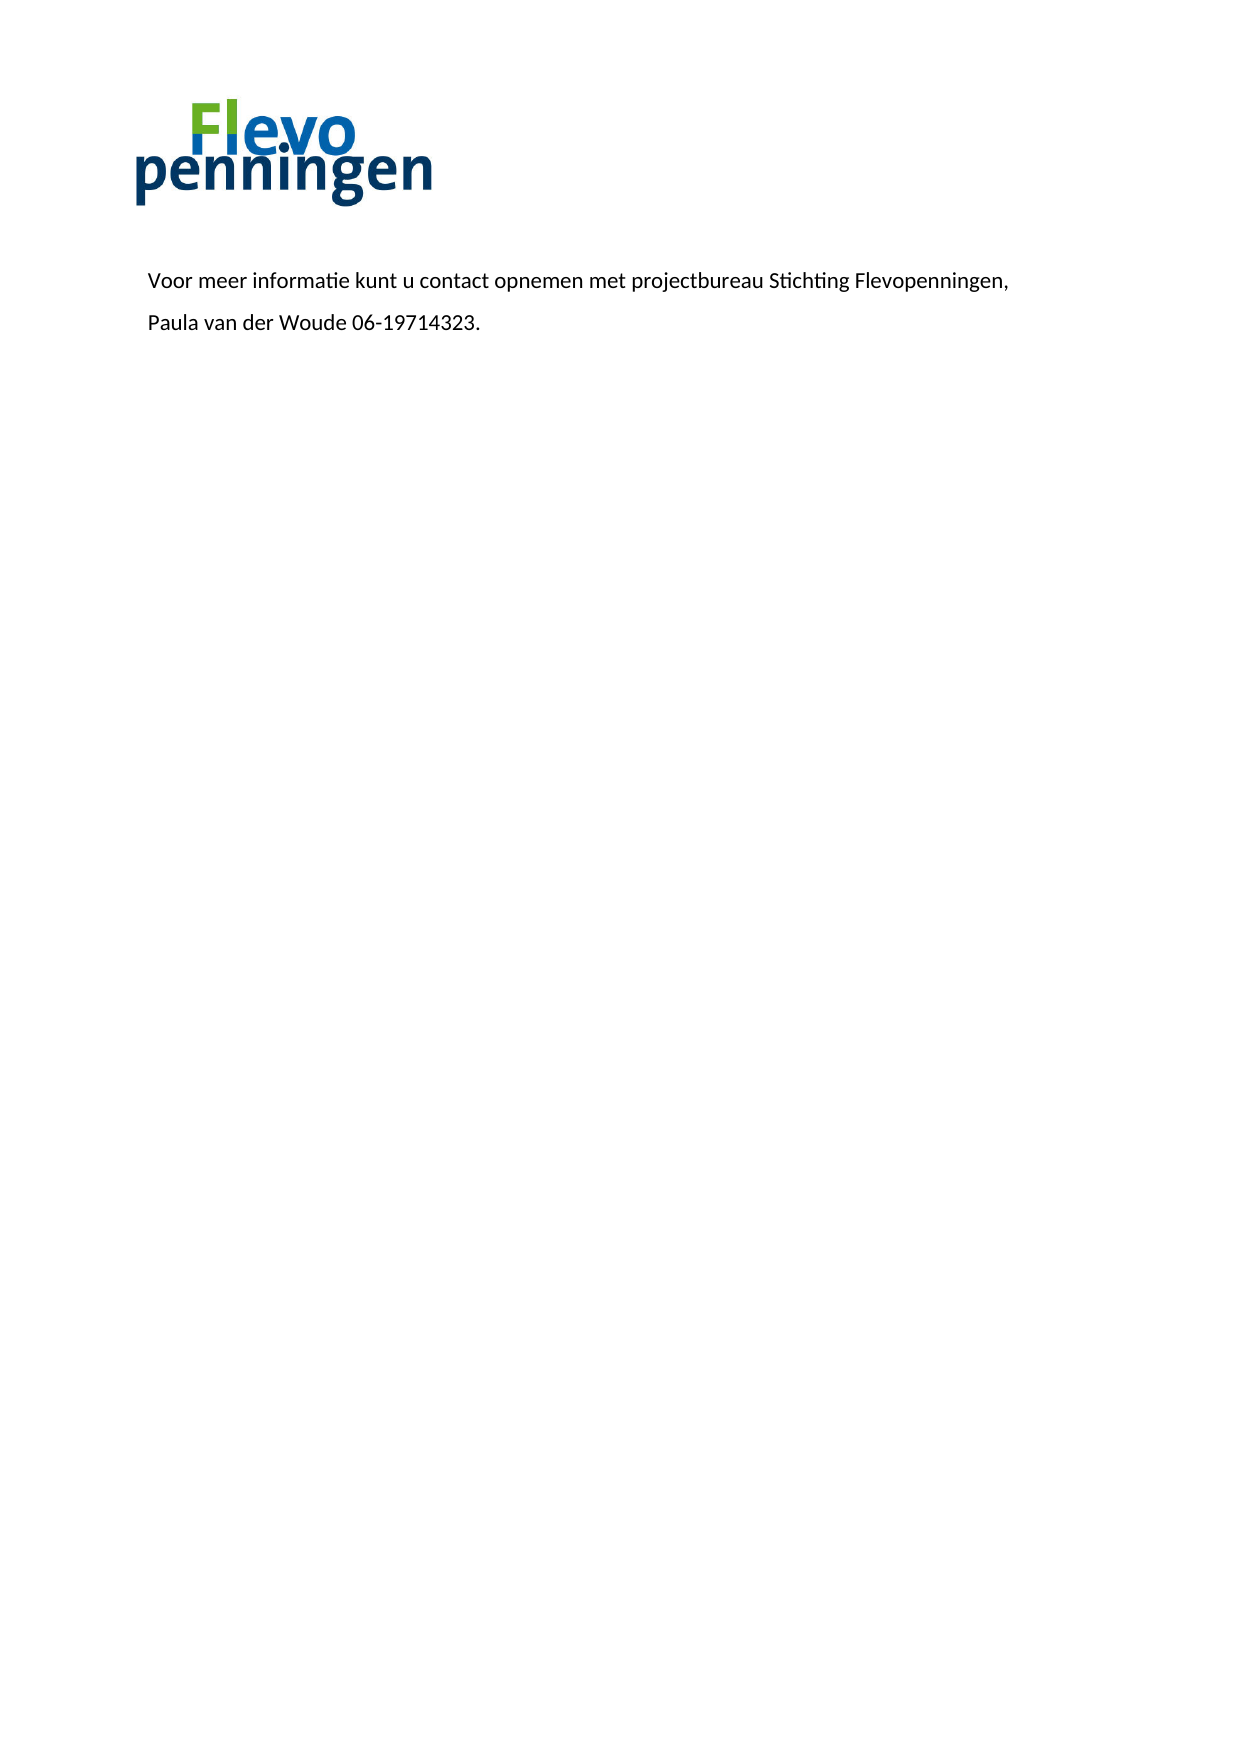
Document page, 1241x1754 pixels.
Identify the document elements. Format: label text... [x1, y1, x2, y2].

picture [0, 0, 1241, 220]
text Voor meer informatie kunt u contact opnemen met projectbureau Stichting Flevopenningen, Paula van der Woude 06-19714323. [148, 266, 1093, 336]
